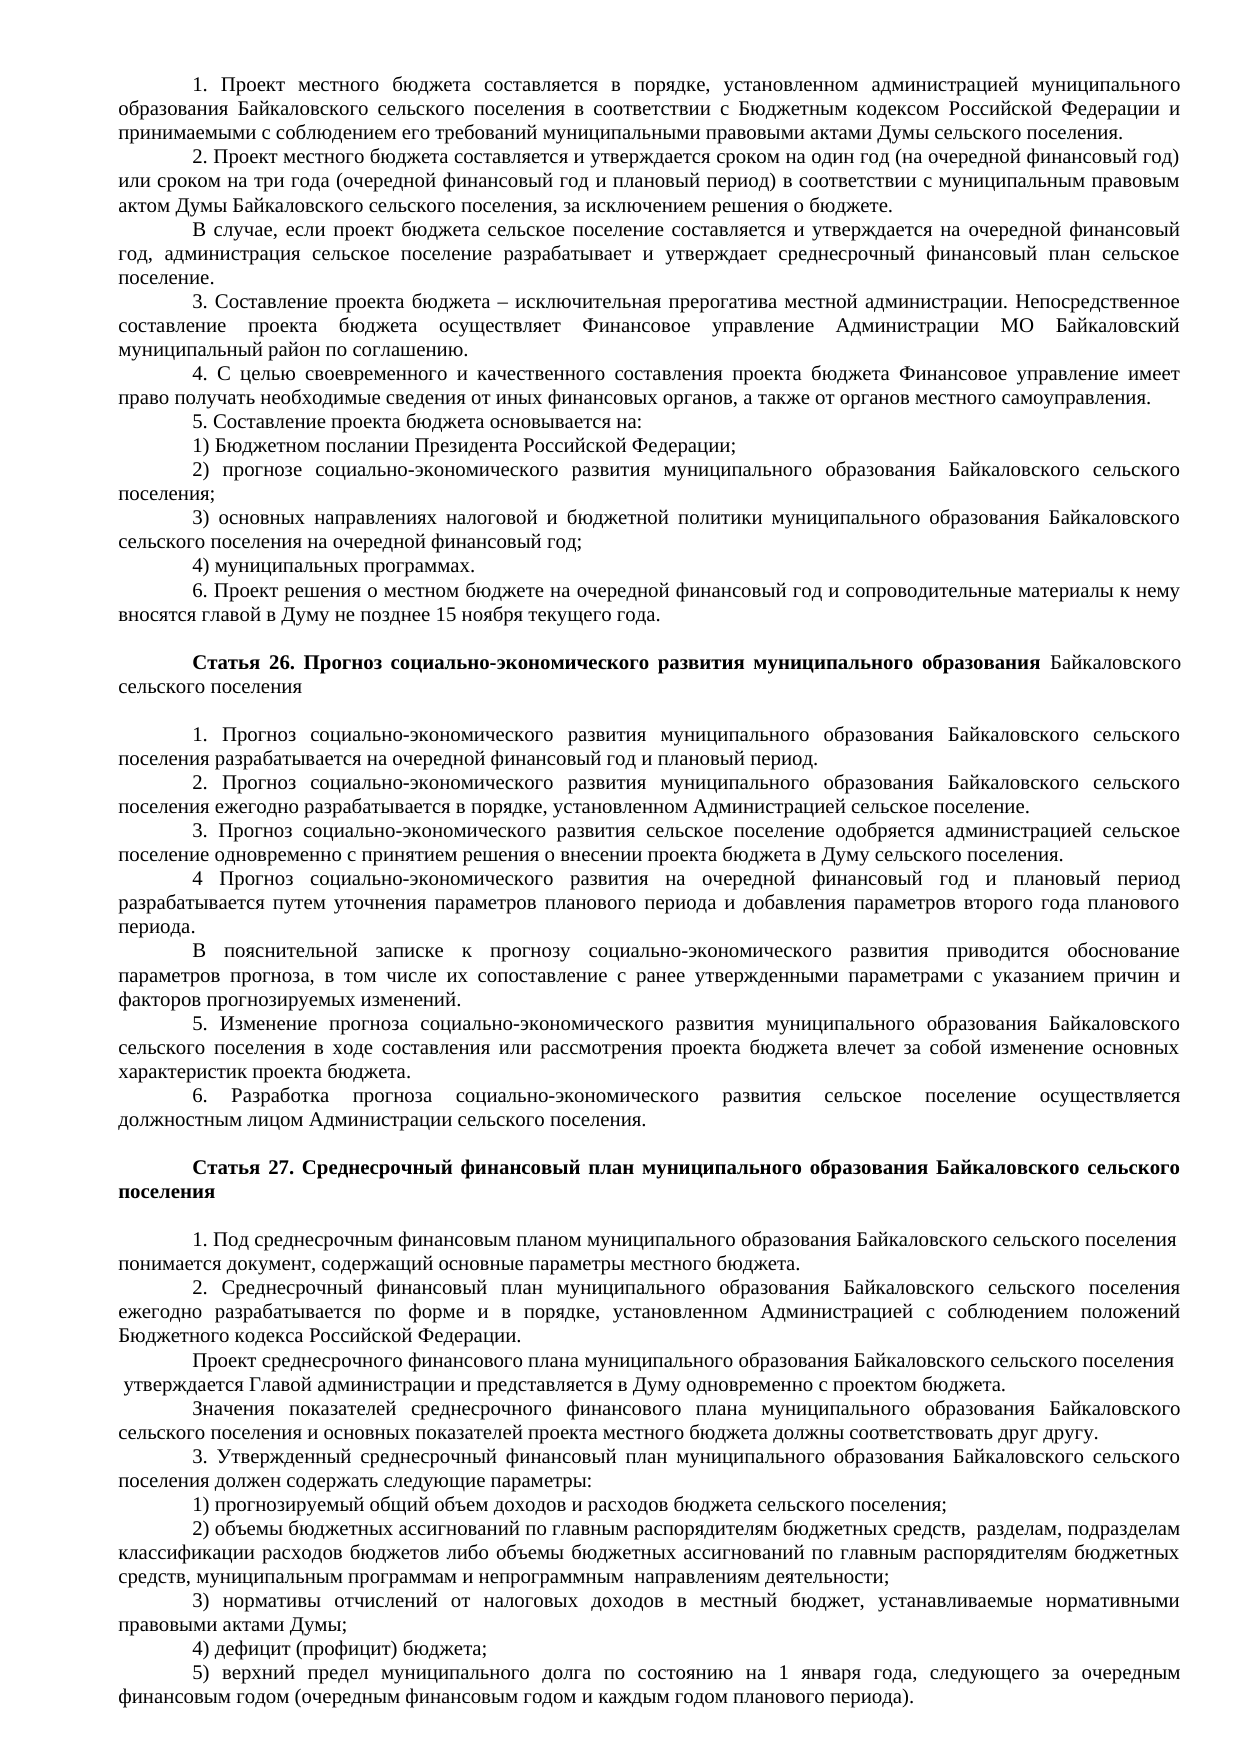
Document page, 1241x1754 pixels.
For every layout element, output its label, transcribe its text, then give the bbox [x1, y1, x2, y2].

text 4) дефицит (профицит) бюджета; [118, 1636, 1181, 1660]
text 6. Проект решения о местном бюджете на очередной финансовый год и сопроводительные материалы к нему вносятся главой в Думу не позднее 15 ноября текущего года. [118, 577, 1181, 626]
text 3. Прогноз социально-экономического развития сельское поселение одобряется администрацией сельское поселение одновременно с принятием решения о внесении проекта бюджета в Думу сельского поселения. [118, 818, 1181, 866]
text В случае, если проект бюджета сельское поселение составляется и утверждается на очередной финансовый год, администрация сельское поселение разрабатывает и утверждает среднесрочный финансовый план сельское поселение. [118, 217, 1181, 289]
text 5. Изменение прогноза социально-экономического развития муниципального образования Байкаловского сельского поселения в ходе составления или рассмотрения проекта бюджета влечет за собой изменение основных характеристик проекта бюджета. [118, 1011, 1181, 1083]
text 6. Разработка прогноза социально-экономического развития сельское поселение осуществляется должностным лицом Администрации сельского поселения. [118, 1083, 1181, 1131]
text 2) объемы бюджетных ассигнований по главным распорядителям бюджетных средств, разделам, подразделам классификации расходов бюджетов либо объемы бюджетных ассигнований по главным распорядителям бюджетных средств, муниципальным программам и непрограммным направлениям деятельности; [118, 1516, 1181, 1588]
text Проект среднесрочного финансового плана муниципального образования Байкаловского сельского поселения [118, 1347, 1181, 1372]
text 1) Бюджетном послании Президента Российской Федерации; [118, 433, 1181, 457]
text 2. Проект местного бюджета составляется и утверждается сроком на один год (на очередной финансовый год) или сроком на три года (очередной финансовый год и плановый период) в соответствии с муниципальным правовым актом Думы Байкаловского сельского поселения, за исключением решения о бюджете. [118, 144, 1181, 217]
text 5. Составление проекта бюджета основывается на: [118, 409, 1181, 433]
text 4 Прогноз социально-экономического развития на очередной финансовый год и плановый период разрабатывается путем уточнения параметров планового периода и добавления параметров второго года планового периода. [118, 866, 1181, 938]
text 3) основных направлениях налоговой и бюджетной политики муниципального образования Байкаловского сельского поселения на очередной финансовый год; [118, 505, 1181, 553]
text 2) прогнозе социально-экономического развития муниципального образования Байкаловского сельского поселения; [118, 457, 1181, 505]
text Статья 27. Среднесрочный финансовый план муниципального образования Байкаловского сельского поселения [118, 1155, 1181, 1203]
text понимается документ, содержащий основные параметры местного бюджета. [118, 1251, 1181, 1275]
text Значения показателей среднесрочного финансового плана муниципального образования Байкаловского сельского поселения и основных показателей проекта местного бюджета должны соответствовать друг другу. [118, 1396, 1181, 1444]
text 1. Прогноз социально-экономического развития муниципального образования Байкаловского сельского поселения разрабатывается на очередной финансовый год и плановый период. [118, 722, 1181, 770]
text 3. Составление проекта бюджета – исключительная прерогатива местной администрации. Непосредственное составление проекта бюджета осуществляет Финансовое управление Администрации МО Байкаловский муниципальный район по соглашению. [118, 289, 1181, 361]
text 2. Среднесрочный финансовый план муниципального образования Байкаловского сельского поселения ежегодно разрабатывается по форме и в порядке, установленном Администрацией с соблюдением положений Бюджетного кодекса Российской Федерации. [118, 1275, 1181, 1347]
text 4. С целью своевременного и качественного составления проекта бюджета Финансовое управление имеет право получать необходимые сведения от иных финансовых органов, а также от органов местного самоуправления. [118, 361, 1181, 409]
text 3. Утвержденный среднесрочный финансовый план муниципального образования Байкаловского сельского поселения должен содержать следующие параметры: [118, 1444, 1181, 1492]
text 5) верхний предел муниципального долга по состоянию на 1 января года, следующего за очередным финансовым годом (очередным финансовым годом и каждым годом планового периода). [118, 1660, 1181, 1708]
text 1. Проект местного бюджета составляется в порядке, установленном администрацией муниципального образования Байкаловского сельского поселения в соответствии с Бюджетным кодексом Российской Федерации и принимаемыми с соблюдением его требований муниципальными правовыми актами Думы сельского поселения. [118, 72, 1181, 144]
text В пояснительной записке к прогнозу социально-экономического развития приводится обоснование параметров прогноза, в том числе их сопоставление с ранее утвержденными параметрами с указанием причин и факторов прогнозируемых изменений. [118, 938, 1181, 1011]
text Статья 26. Прогноз социально-экономического развития муниципального образования Байкаловского сельского поселения [118, 650, 1181, 698]
text 1) прогнозируемый общий объем доходов и расходов бюджета сельского поселения; [118, 1492, 1181, 1516]
text утверждается Главой администрации и представляется в Думу одновременно с проектом бюджета. [118, 1372, 1181, 1396]
text 1. Под среднесрочным финансовым планом муниципального образования Байкаловского сельского поселения [118, 1227, 1181, 1251]
text 4) муниципальных программах. [118, 553, 1181, 577]
text 2. Прогноз социально-экономического развития муниципального образования Байкаловского сельского поселения ежегодно разрабатывается в порядке, установленном Администрацией сельское поселение. [118, 770, 1181, 818]
text 3) нормативы отчислений от налоговых доходов в местный бюджет, устанавливаемые нормативными правовыми актами Думы; [118, 1588, 1181, 1636]
